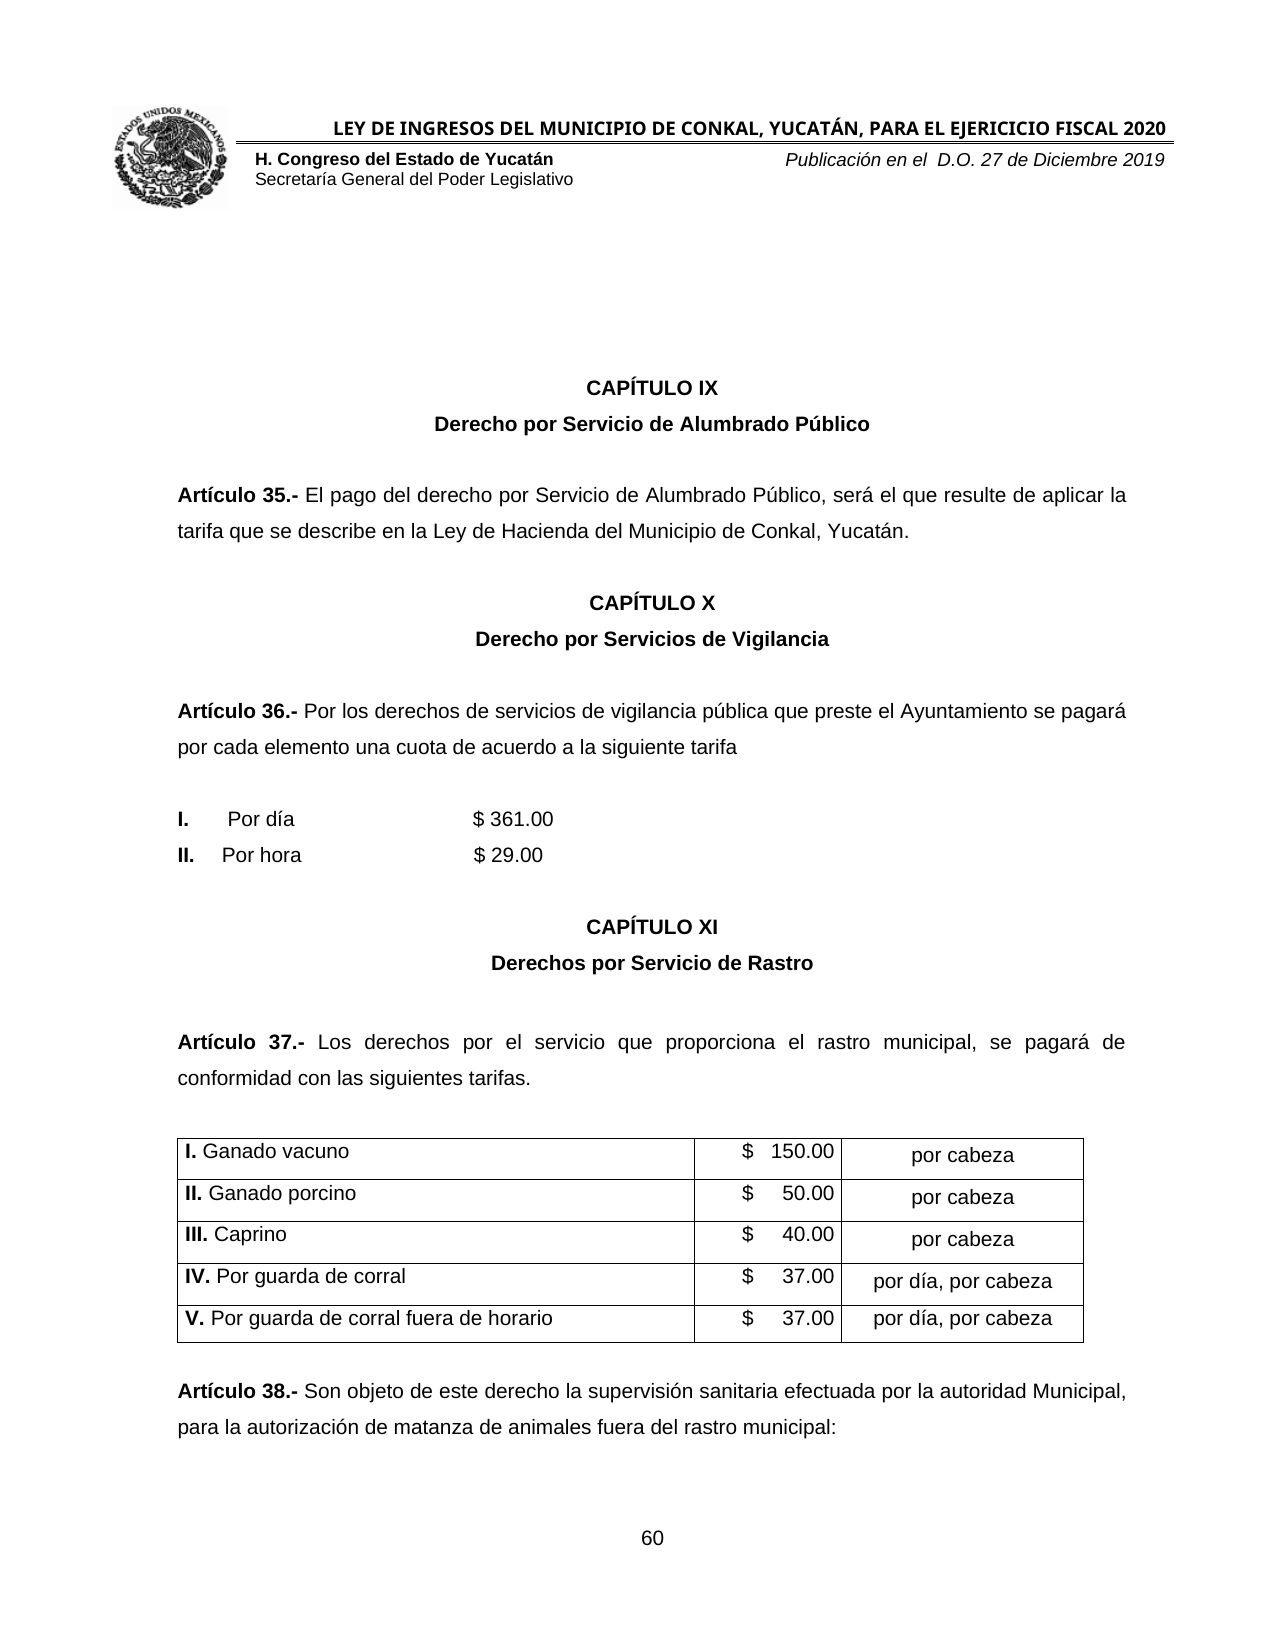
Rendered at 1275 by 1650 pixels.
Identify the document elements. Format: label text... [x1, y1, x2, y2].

text Artículo 35.- El pago del derecho por Servicio de Alumbrado Público, será el que resulte de aplicar la tarifa que se describe en la Ley de Hacienda del Municipio de Conkal, Yucatán. [177, 483, 1127, 543]
table_cell $ 37.00 [695, 1306, 841, 1342]
table_cell por día, por cabeza [842, 1306, 1083, 1342]
text Derecho por Servicio de Alumbrado Público [177, 411, 1127, 435]
table_header $ 150.00 [695, 1139, 841, 1179]
table_cell IV. Por guarda de corral [178, 1264, 694, 1305]
table_cell por día, por cabeza [842, 1264, 1083, 1305]
table_cell por cabeza [842, 1222, 1083, 1263]
table_cell III. Caprino [178, 1222, 694, 1263]
text Artículo 38.- Son objeto de este derecho la supervisión sanitaria efectuada por la autoridad Municipal, para la autorización de matanza de animales fuera del rastro municipal: [177, 1379, 1127, 1439]
text Artículo 37.- Los derechos por el servicio que proporciona el rastro municipal, se pagará de conformidad con las siguientes tarifas. [177, 1029, 1127, 1089]
table_cell II. Ganado porcino [178, 1180, 694, 1221]
table_header por cabeza [842, 1139, 1083, 1179]
list Por hora $ 29.00 [177, 843, 1127, 867]
table_cell $ 40.00 [695, 1222, 841, 1263]
list Por día $ 361.00 [177, 807, 1127, 831]
table_cell $ 37.00 [695, 1264, 841, 1305]
table_header I. Ganado vacuno [178, 1139, 694, 1179]
text CAPÍTULO IX [177, 376, 1127, 399]
table_cell $ 50.00 [695, 1180, 841, 1221]
text CAPÍTULO XI [177, 914, 1127, 938]
text CAPÍTULO X [177, 591, 1127, 615]
table_cell V. Por guarda de corral fuera de horario [178, 1306, 694, 1342]
text Artículo 36.- Por los derechos de servicios de vigilancia pública que preste el Ayuntamiento se pagará por cada elemento una cuota de acuerdo a la siguiente tarifa [177, 699, 1127, 759]
table_cell por cabeza [842, 1180, 1083, 1221]
text Derechos por Servicio de Rastro [177, 951, 1127, 974]
text Derecho por Servicios de Vigilancia [177, 627, 1127, 651]
